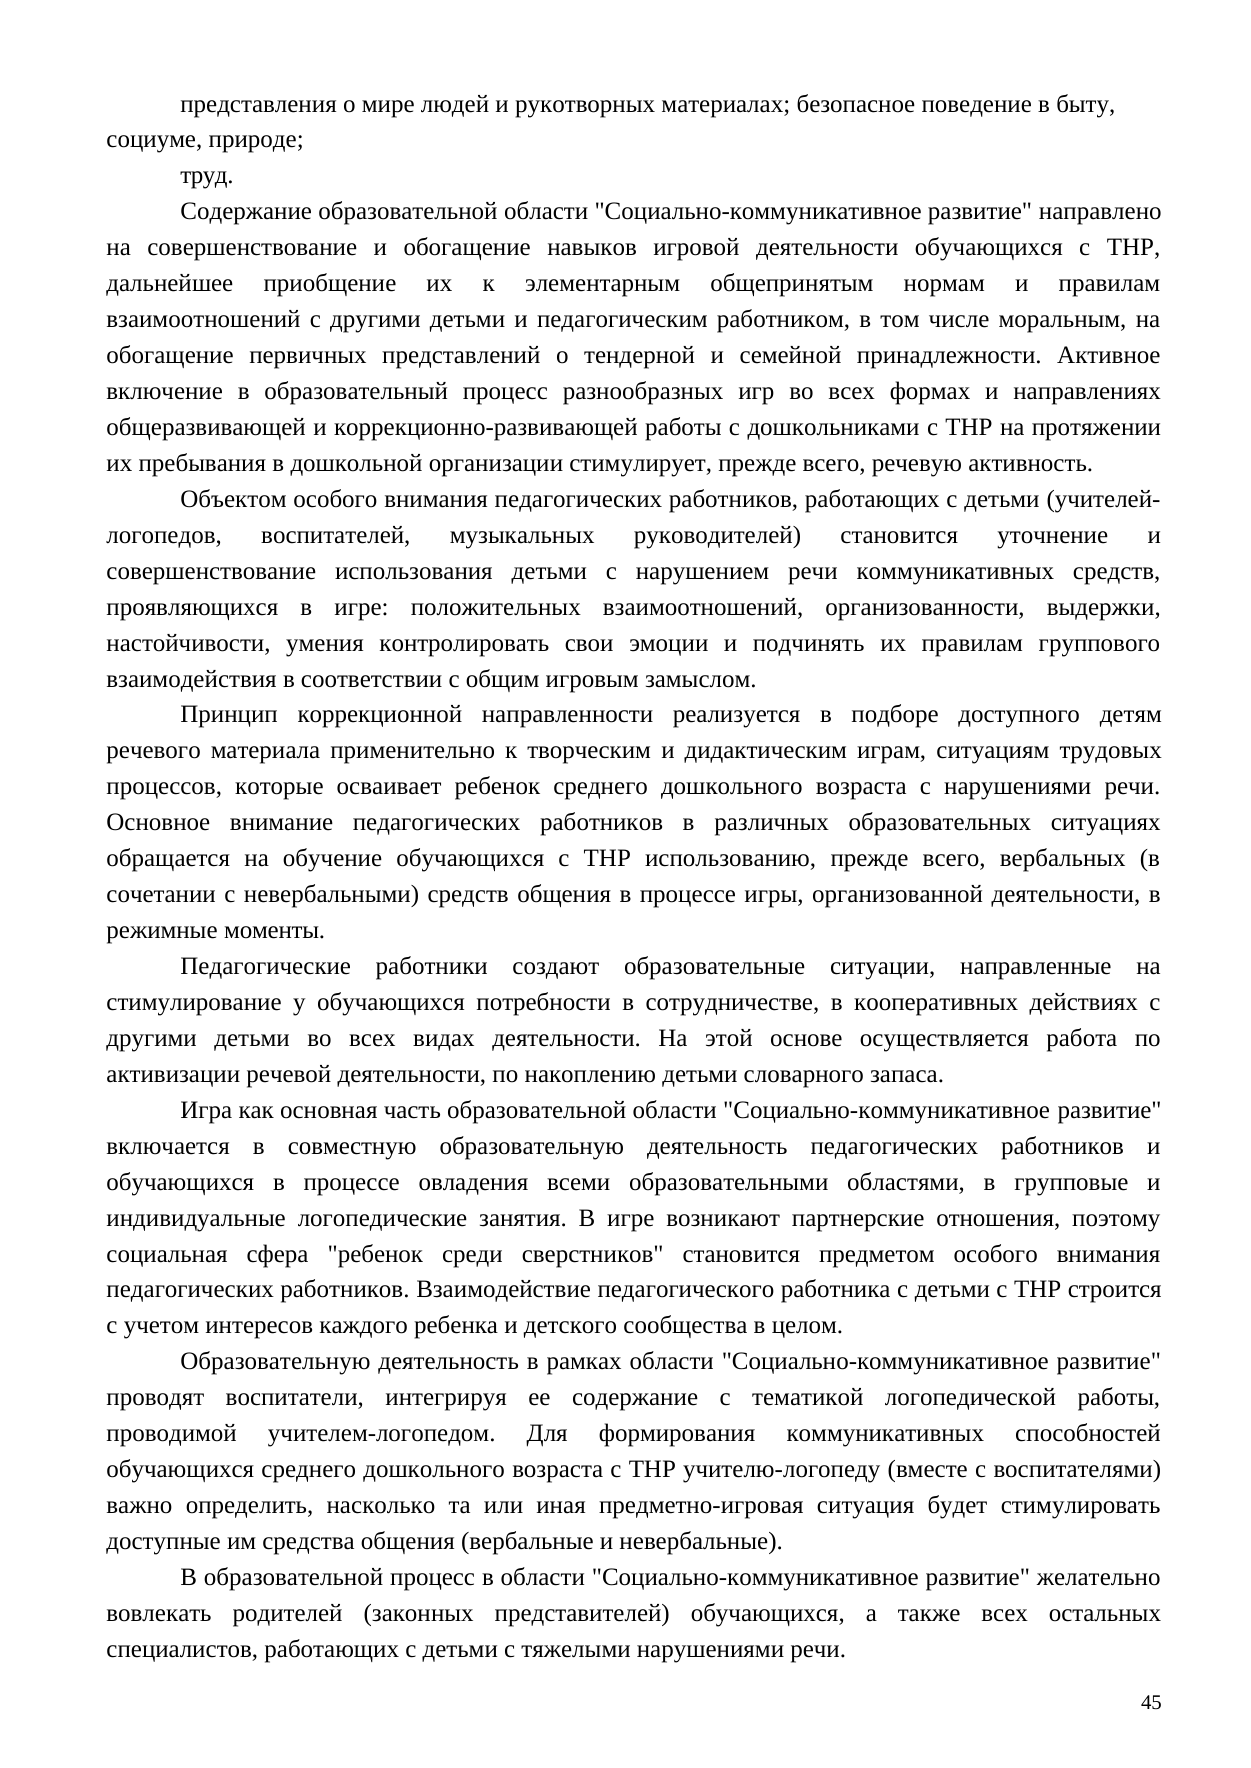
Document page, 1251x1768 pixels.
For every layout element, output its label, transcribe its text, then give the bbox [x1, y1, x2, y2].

text труд. [106, 161, 1162, 189]
text Педагогические работники создают образовательные ситуации, направленные на стимулирование у обучающихся потребности в сотрудничестве, в кооперативных действиях с другими детьми во всех видах деятельности. На этой основе осуществляется работа по активизации речевой деятельности, по накоплению детьми словарного запаса. [106, 951, 1162, 1088]
text Образовательную деятельность в рамках области "Социально-коммуникативное развитие" проводят воспитатели, интегрируя ее содержание с тематикой логопедической работы, проводимой учителем-логопедом. Для формирования коммуникативных способностей обучающихся среднего дошкольного возраста с ТНР учителю-логопеду (вместе с воспитателями) важно определить, насколько та или иная предметно-игровая ситуация будет стимулировать доступные им средства общения (вербальные и невербальные). [106, 1346, 1162, 1555]
text представления о мире людей и рукотворных материалах; безопасное поведение в быту, социуме, природе; [106, 89, 1162, 153]
text Принцип коррекционной направленности реализуется в подборе доступного детям речевого материала применительно к творческим и дидактическим играм, ситуациям трудовых процессов, которые осваивает ребенок среднего дошкольного возраста с нарушениями речи. Основное внимание педагогических работников в различных образовательных ситуациях обращается на обучение обучающихся с ТНР использованию, прежде всего, вербальных (в сочетании с невербальными) средств общения в процессе игры, организованной деятельности, в режимные моменты. [106, 699, 1162, 944]
text Содержание образовательной области "Социально-коммуникативное развитие" направлено на совершенствование и обогащение навыков игровой деятельности обучающихся с ТНР, дальнейшее приобщение их к элементарным общепринятым нормам и правилам взаимоотношений с другими детьми и педагогическим работником, в том числе моральным, на обогащение первичных представлений о тендерной и семейной принадлежности. Активное включение в образовательный процесс разнообразных игр во всех формах и направлениях общеразвивающей и коррекционно-развивающей работы с дошкольниками с ТНР на протяжении их пребывания в дошкольной организации стимулирует, прежде всего, речевую активность. [106, 196, 1162, 477]
text В образовательной процесс в области "Социально-коммуникативное развитие" желательно вовлекать родителей (законных представителей) обучающихся, а также всех остальных специалистов, работающих с детьми с тяжелыми нарушениями речи. [106, 1562, 1162, 1663]
text Игра как основная часть образовательной области "Социально-коммуникативное развитие" включается в совместную образовательную деятельность педагогических работников и обучающихся в процессе овладения всеми образовательными областями, в групповые и индивидуальные логопедические занятия. В игре возникают партнерские отношения, поэтому социальная сфера "ребенок среди сверстников" становится предметом особого внимания педагогических работников. Взаимодействие педагогического работника с детьми с ТНР строится с учетом интересов каждого ребенка и детского сообщества в целом. [106, 1095, 1162, 1339]
